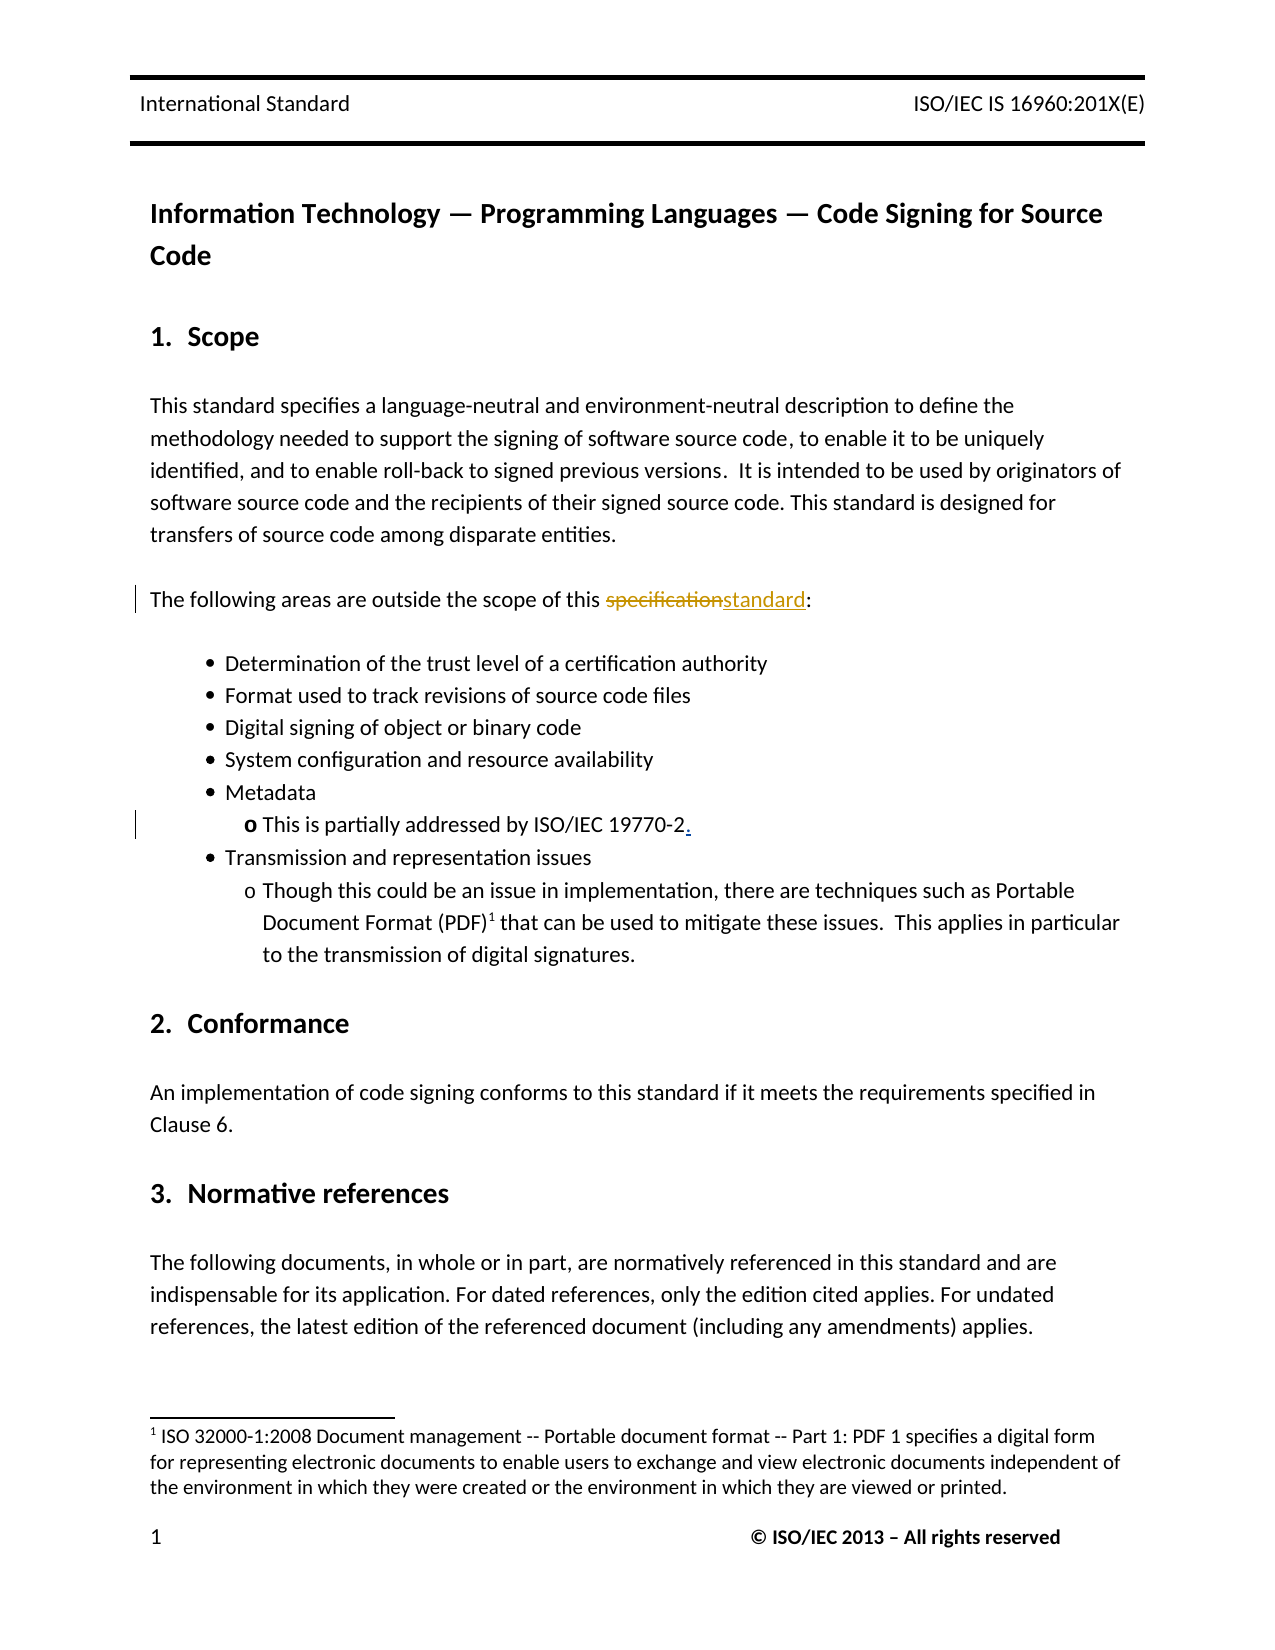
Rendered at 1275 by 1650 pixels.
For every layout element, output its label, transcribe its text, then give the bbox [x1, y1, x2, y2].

list This is partially addressed by ISO/IEC 19770-2 [244, 810, 1125, 839]
text An implementation of code signing conforms to this standard if it meets the requirements specified in Clause 6. [150, 1078, 1125, 1138]
subtitle Normative references [150, 1175, 1125, 1210]
text This standard specifies a language-neutral and environment-neutral description to define the methodology needed to support the signing of software source code, to enable it to be uniquely identified, and to enable roll-back to signed previous versions. It is intended to be used by originators of software source code and the recipients of their signed source code. This standard is designed for transfers of source code among disparate entities. [150, 392, 1125, 548]
list Transmission and representation issues [206, 843, 1125, 872]
text Information Technology — Programming Languages — Code Signing for Source Code [150, 196, 1125, 272]
subtitle Scope [150, 318, 1125, 354]
text The following areas are outside the scope of this : [150, 585, 1125, 613]
list Though this could be an issue in implementation, there are techniques such as Portable Document Format (PDF) that can be used to mitigate these issues. This applies in particular to the transmission of digital signatures. [244, 876, 1125, 969]
list Metadata [206, 778, 1125, 806]
subtitle Conformance [150, 1005, 1125, 1041]
list Format used to track revisions of source code files [206, 681, 1125, 709]
list System configuration and resource availability [206, 746, 1125, 774]
text The following documents, in whole or in part, are normatively referenced in this standard and are indispensable for its application. For dated references, only the edition cited applies. For undated references, the latest edition of the referenced document (including any amendments) applies. [150, 1248, 1125, 1340]
list Determination of the trust level of a certification authority [206, 649, 1125, 677]
list Digital signing of object or binary code [206, 713, 1125, 741]
